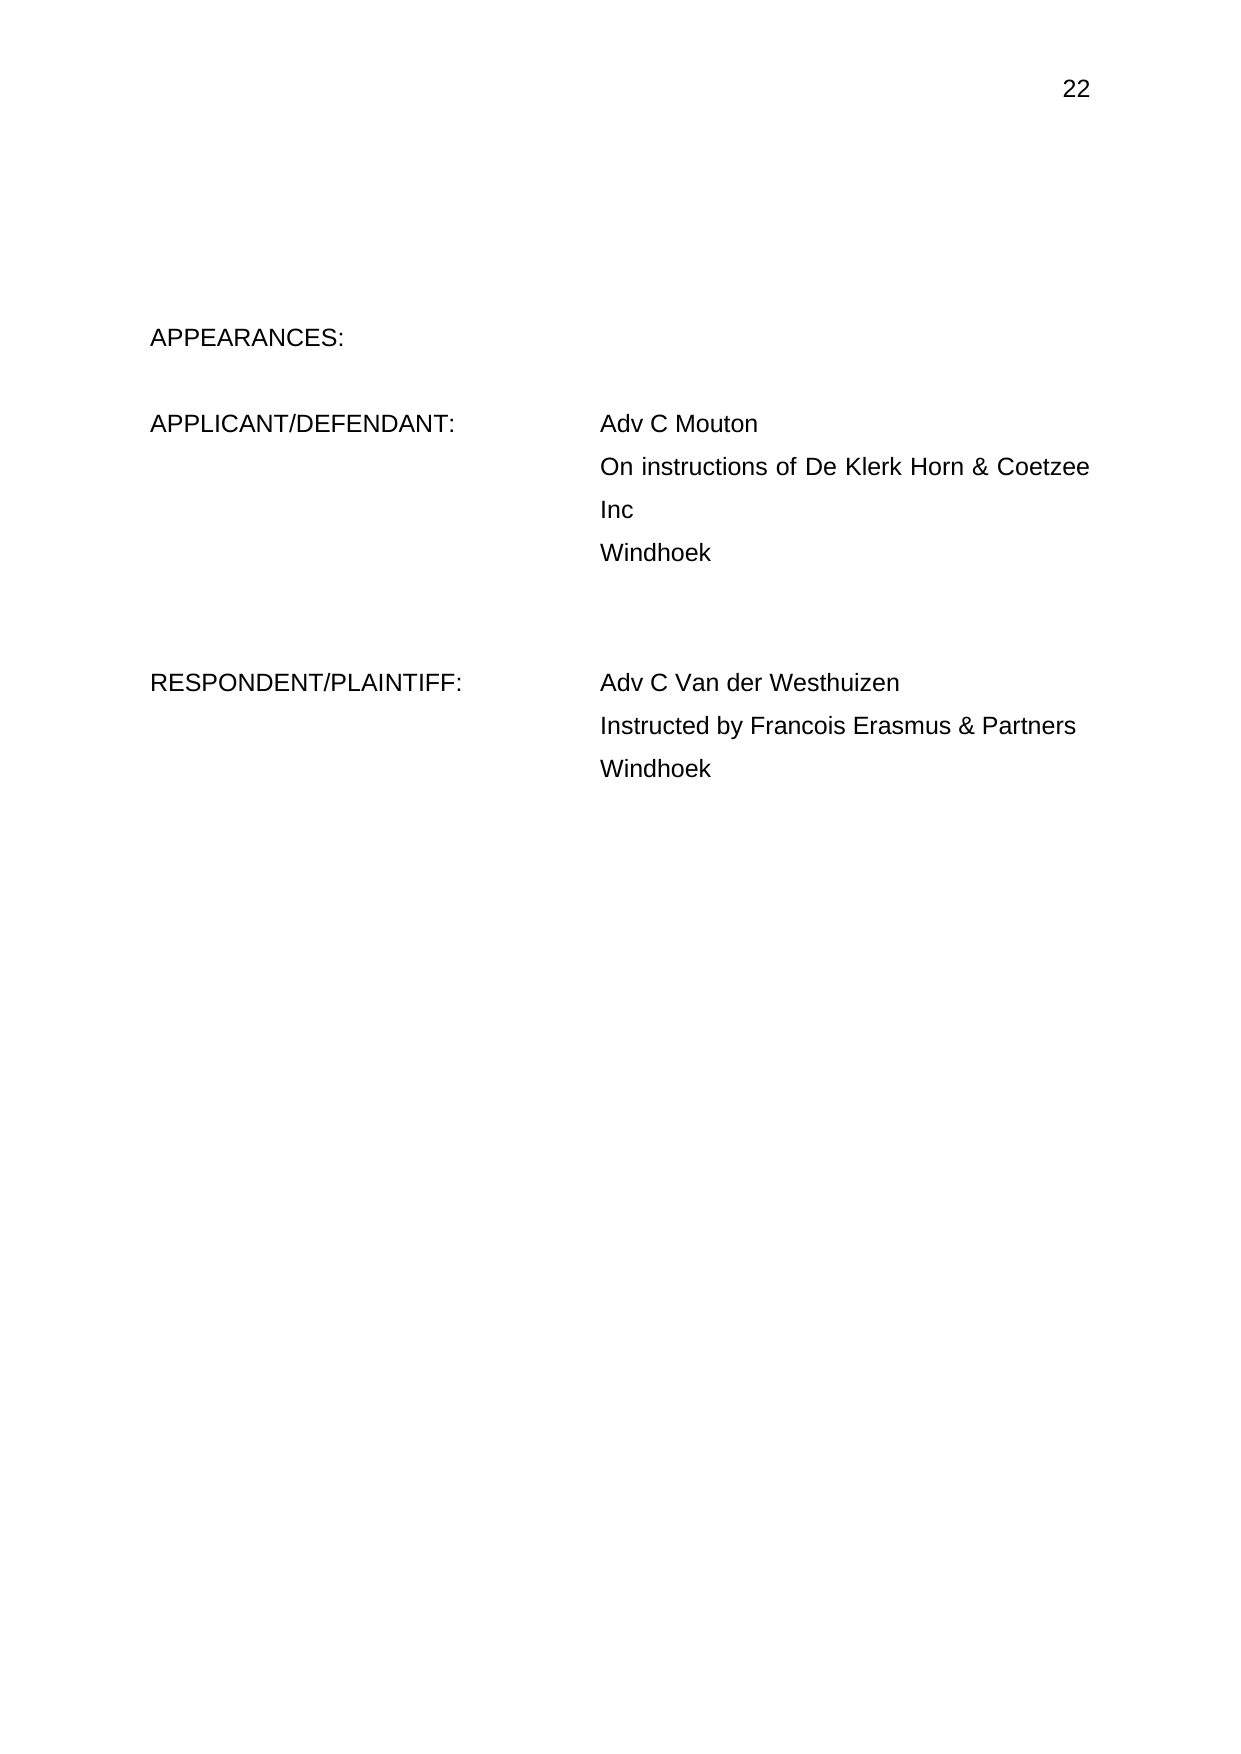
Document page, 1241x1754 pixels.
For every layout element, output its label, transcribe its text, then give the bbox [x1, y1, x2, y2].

text RESPONDENT/PLAINTIFF: Adv C Van der Westhuizen [150, 667, 1090, 696]
text Windhoek [600, 538, 1090, 567]
text On instructions of De Klerk Horn & Coetzee Inc [600, 452, 1090, 524]
text APPLICANT/DEFENDANT: Adv C Mouton [150, 409, 1090, 437]
text Instructed by Francois Erasmus & Partners [600, 711, 1090, 739]
text APPEARANCES: [150, 322, 1090, 351]
text Windhoek [600, 754, 1090, 782]
